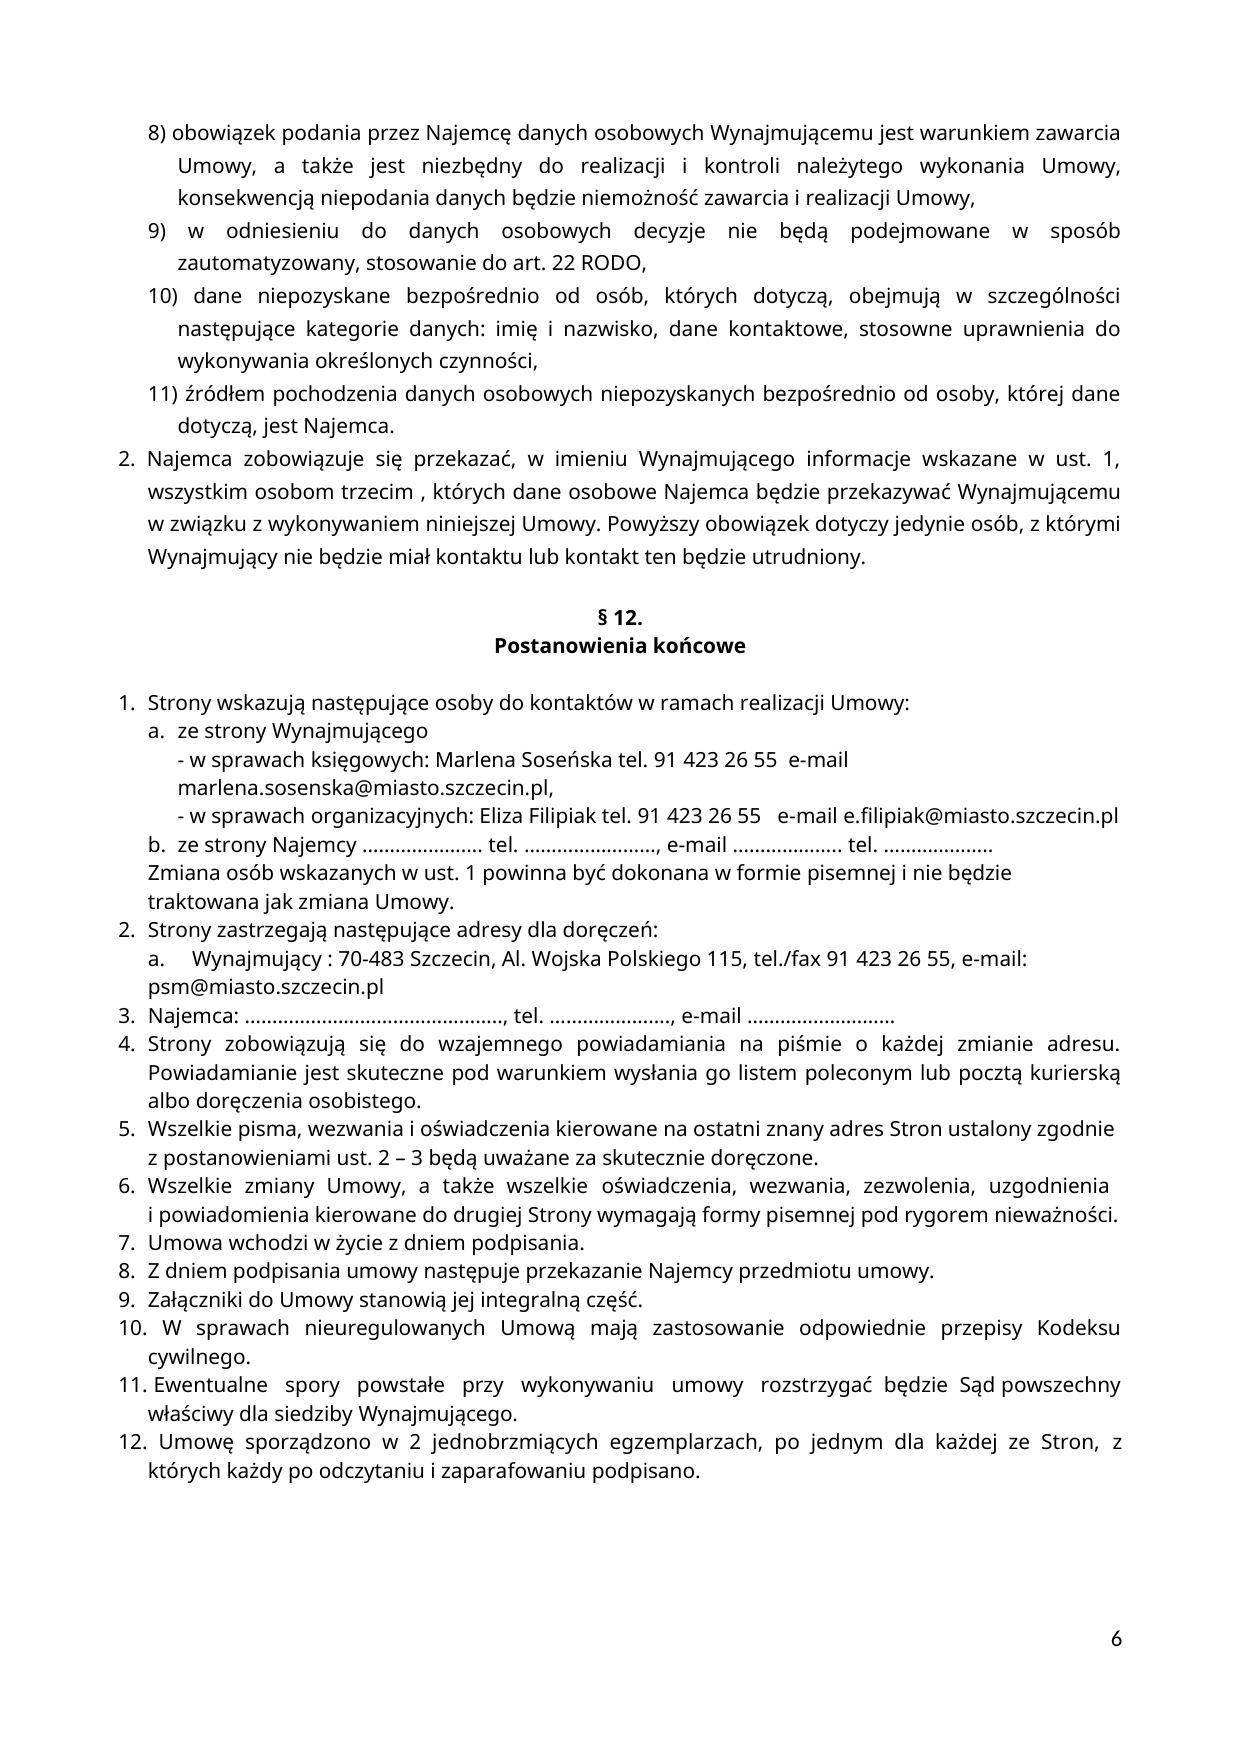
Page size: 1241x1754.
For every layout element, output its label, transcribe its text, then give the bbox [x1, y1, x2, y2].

text 11) źródłem pochodzenia danych osobowych niepozyskanych bezpośrednio od osoby, której dane dotyczą, jest Najemca. [148, 379, 1122, 440]
list W sprawach nieuregulowanych Umową mają zastosowanie odpowiednie przepisy Kodeksu cywilnego. [118, 1313, 1122, 1370]
text 9) w odniesieniu do danych osobowych decyzje nie będą podejmowane w sposób zautomatyzowany, stosowanie do art. 22 RODO, [148, 216, 1122, 277]
text - w sprawach księgowych: Marlena Soseńska tel. 91 423 26 55 e-mail marlena.sosenska@miasto.szczecin.pl, [177, 745, 1122, 802]
list Umowę sporządzono w 2 jednobrzmiących egzemplarzach, po jednym dla każdej ze Stron, z których każdy po odczytaniu i zaparafowaniu podpisano. [118, 1427, 1122, 1484]
list Z dniem podpisania umowy następuje przekazanie Najemcy przedmiotu umowy. [118, 1257, 1122, 1285]
list Strony wskazują następujące osoby do kontaktów w ramach realizacji Umowy: [118, 688, 1122, 716]
list Wszelkie zmiany Umowy, a także wszelkie oświadczenia, wezwania, zezwolenia, uzgodnienia i powiadomienia kierowane do drugiej Strony wymagają formy pisemnej pod rygorem nieważności. [118, 1171, 1122, 1228]
list ze strony Wynajmującego [148, 716, 1122, 745]
list Strony zobowiązują się do wzajemnego powiadamiania na piśmie o każdej zmianie adresu. Powiadamianie jest skuteczne pod warunkiem wysłania go listem poleconym lub pocztą kurierską albo doręczenia osobistego. [118, 1029, 1122, 1114]
list Strony zastrzegają następujące adresy dla doręczeń: [118, 915, 1122, 944]
text Zmiana osób wskazanych w ust. 1 powinna być dokonana w formie pisemnej i nie będzie traktowana jak zmiana Umowy. [148, 858, 1122, 915]
text - w sprawach organizacyjnych: Eliza Filipiak tel. 91 423 26 55 e-mail e.filipiak@miasto.szczecin.pl [177, 802, 1122, 830]
text 10) dane niepozyskane bezpośrednio od osób, których dotyczą, obejmują w szczególności następujące kategorie danych: imię i nazwisko, dane kontaktowe, stosowne uprawnienia do wykonywania określonych czynności, [148, 281, 1122, 375]
text 2. Najemca zobowiązuje się przekazać, w imieniu Wynajmującego informacje wskazane w ust. 1, wszystkim osobom trzecim , których dane osobowe Najemca będzie przekazywać Wynajmującemu w związku z wykonywaniem niniejszej Umowy. Powyższy obowiązek dotyczy jedynie osób, z którymi Wynajmujący nie będzie miał kontaktu lub kontakt ten będzie utrudniony. [118, 444, 1122, 570]
list Wszelkie pisma, wezwania i oświadczenia kierowane na ostatni znany adres Stron ustalony zgodnie z postanowieniami ust. 2 – 3 będą uważane za skutecznie doręczone. [118, 1114, 1122, 1171]
text Postanowienia końcowe [118, 631, 1122, 660]
list Załączniki do Umowy stanowią jej integralną część. [118, 1285, 1122, 1313]
list ze strony Najemcy …………………. tel. ……………………, e-mail ……………….. tel. ……………….. [148, 830, 1122, 858]
text 8) obowiązek podania przez Najemcę danych osobowych Wynajmującemu jest warunkiem zawarcia Umowy, a także jest niezbędny do realizacji i kontroli należytego wykonania Umowy, konsekwencją niepodania danych będzie niemożność zawarcia i realizacji Umowy, [148, 118, 1122, 212]
list Ewentualne spory powstałe przy wykonywaniu umowy rozstrzygać będzie Sąd powszechny właściwy dla siedziby Wynajmującego. [118, 1370, 1122, 1427]
list Umowa wchodzi w życie z dniem podpisania. [118, 1228, 1122, 1257]
list Najemca: ……………………………………….., tel. …………………., e-mail ……………………… [118, 1001, 1122, 1029]
text § 12. [118, 603, 1122, 631]
list Wynajmujący : 70-483 Szczecin, Al. Wojska Polskiego 115, tel./fax 91 423 26 55, e-mail: psm@miasto.szczecin.pl [148, 944, 1122, 1001]
